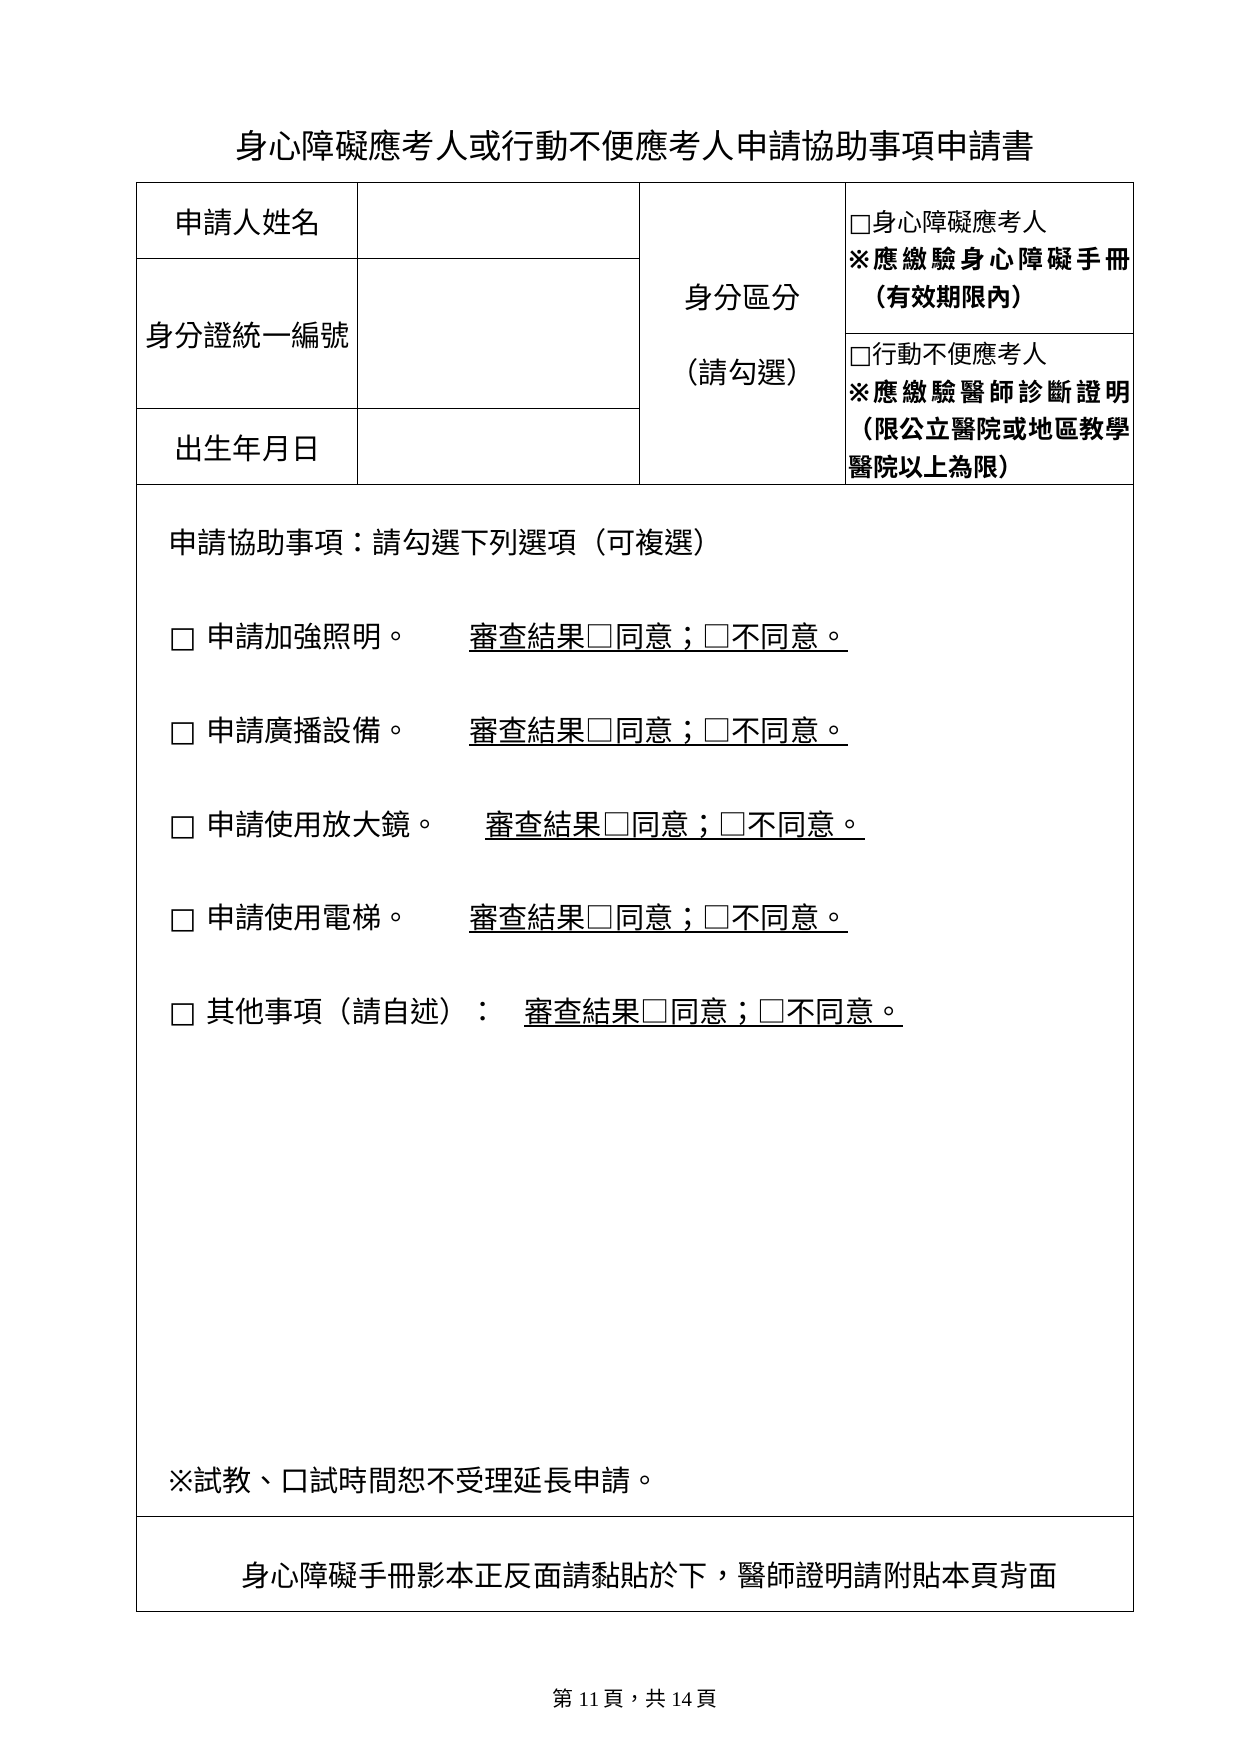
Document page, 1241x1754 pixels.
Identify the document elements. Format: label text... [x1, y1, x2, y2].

table_cell 身心障礙手冊影本正反面請黏貼於下，醫師證明請附貼本頁背面 [137, 1517, 1133, 1611]
table_cell [358, 259, 639, 408]
table_cell 申請協助事項：請勾選下列選項（可複選） 申請加強照明。 審查結果□同意；□不同意。 申請廣播設備。 審查結果□同意；□不同意。 申請使用放大鏡。 審查結果□同意；□不同意。 申請使用電梯。 審查結果□同意；□不同意。 其他事項（請自述）： 審查結果□同意；□不同意。 ※試教、口試時間恕不受理延長申請。 [137, 485, 1133, 1516]
text 身心障礙應考人或行動不便應考人申請協助事項申請書 [103, 107, 1167, 182]
table_header □身心障礙應考人 ※應繳驗身心障礙手冊（有效期限內） [846, 183, 1133, 333]
table_cell 出生年月日 [137, 409, 357, 484]
table_header [358, 183, 639, 258]
table_cell □行動不便應考人 ※應繳驗醫師診斷證明（限公立醫院或地區教學醫院以上為限） [846, 334, 1133, 484]
table_header 身分區分 （請勾選） [640, 183, 845, 484]
table_cell 身分證統一編號 [137, 259, 357, 408]
table_header 申請人姓名 [137, 183, 357, 258]
table_cell [358, 409, 639, 484]
